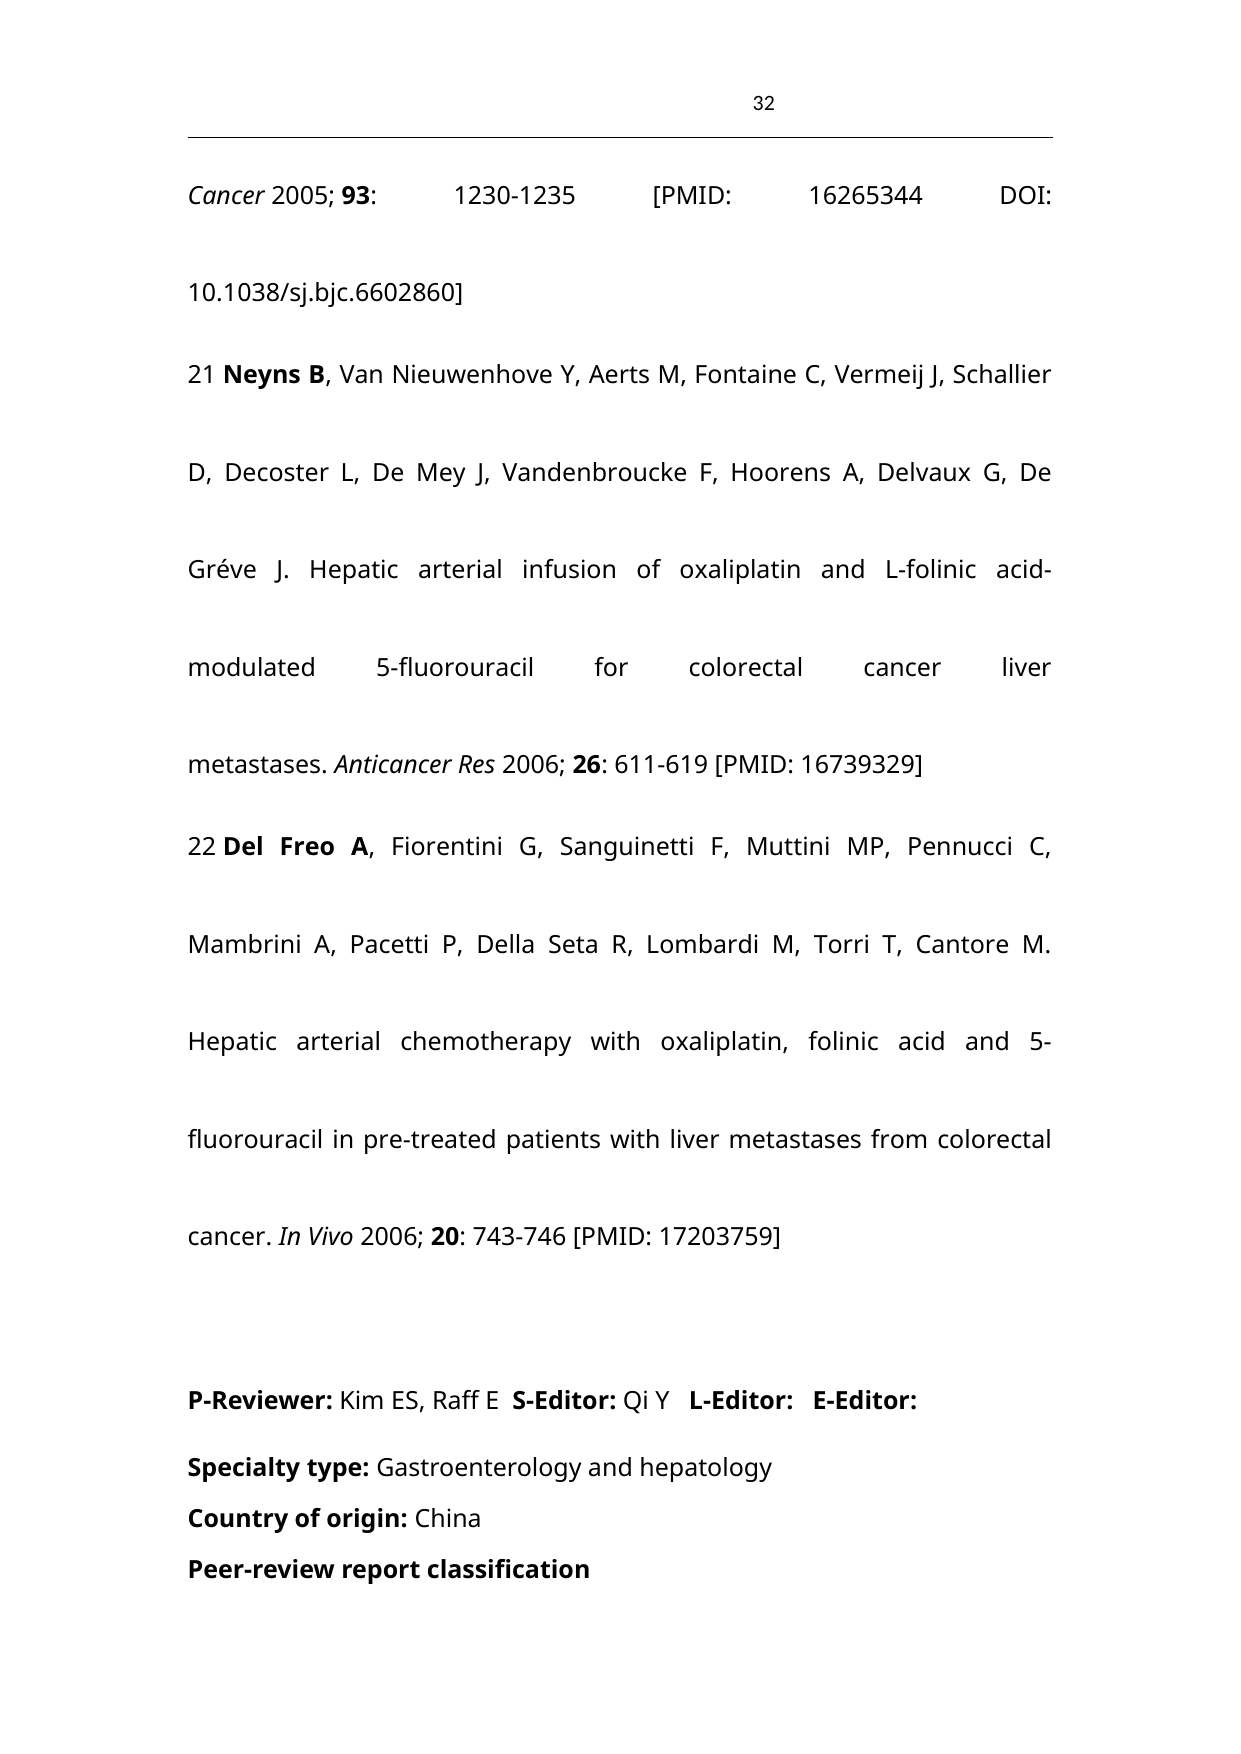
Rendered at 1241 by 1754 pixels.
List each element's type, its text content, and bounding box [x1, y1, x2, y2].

text Peer-review report classification [187, 1551, 1053, 1586]
text Country of origin: China [187, 1500, 1053, 1534]
text 22 Del Freo A, Fiorentini G, Sanguinetti F, Muttini MP, Pennucci C, Mambrini A, Pacetti P, Della Seta R, Lombardi M, Torri T, Cantore M. Hepatic arterial chemotherapy with oxaliplatin, folinic acid and 5-fluorouracil in pre-treated patients with liver metastases from colorectal cancer. In Vivo 2006; 20: 743-746 [PMID: 17203759] [187, 813, 1053, 1268]
text 21 Neyns B, Van Nieuwenhove Y, Aerts M, Fontaine C, Vermeij J, Schallier D, Decoster L, De Mey J, Vandenbroucke F, Hoorens A, Delvaux G, De Gréve J. Hepatic arterial infusion of oxaliplatin and L-folinic acid-modulated 5-fluorouracil for colorectal cancer liver metastases. Anticancer Res 2006; 26: 611-619 [PMID: 16739329] [187, 341, 1053, 796]
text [187, 162, 1053, 324]
text Specialty type: Gastroenterology and hepatology [187, 1449, 1053, 1483]
list P-Reviewer: Kim ES, Raff E S-Editor: Qi Y L-Editor: E-Editor: [187, 1367, 1040, 1432]
